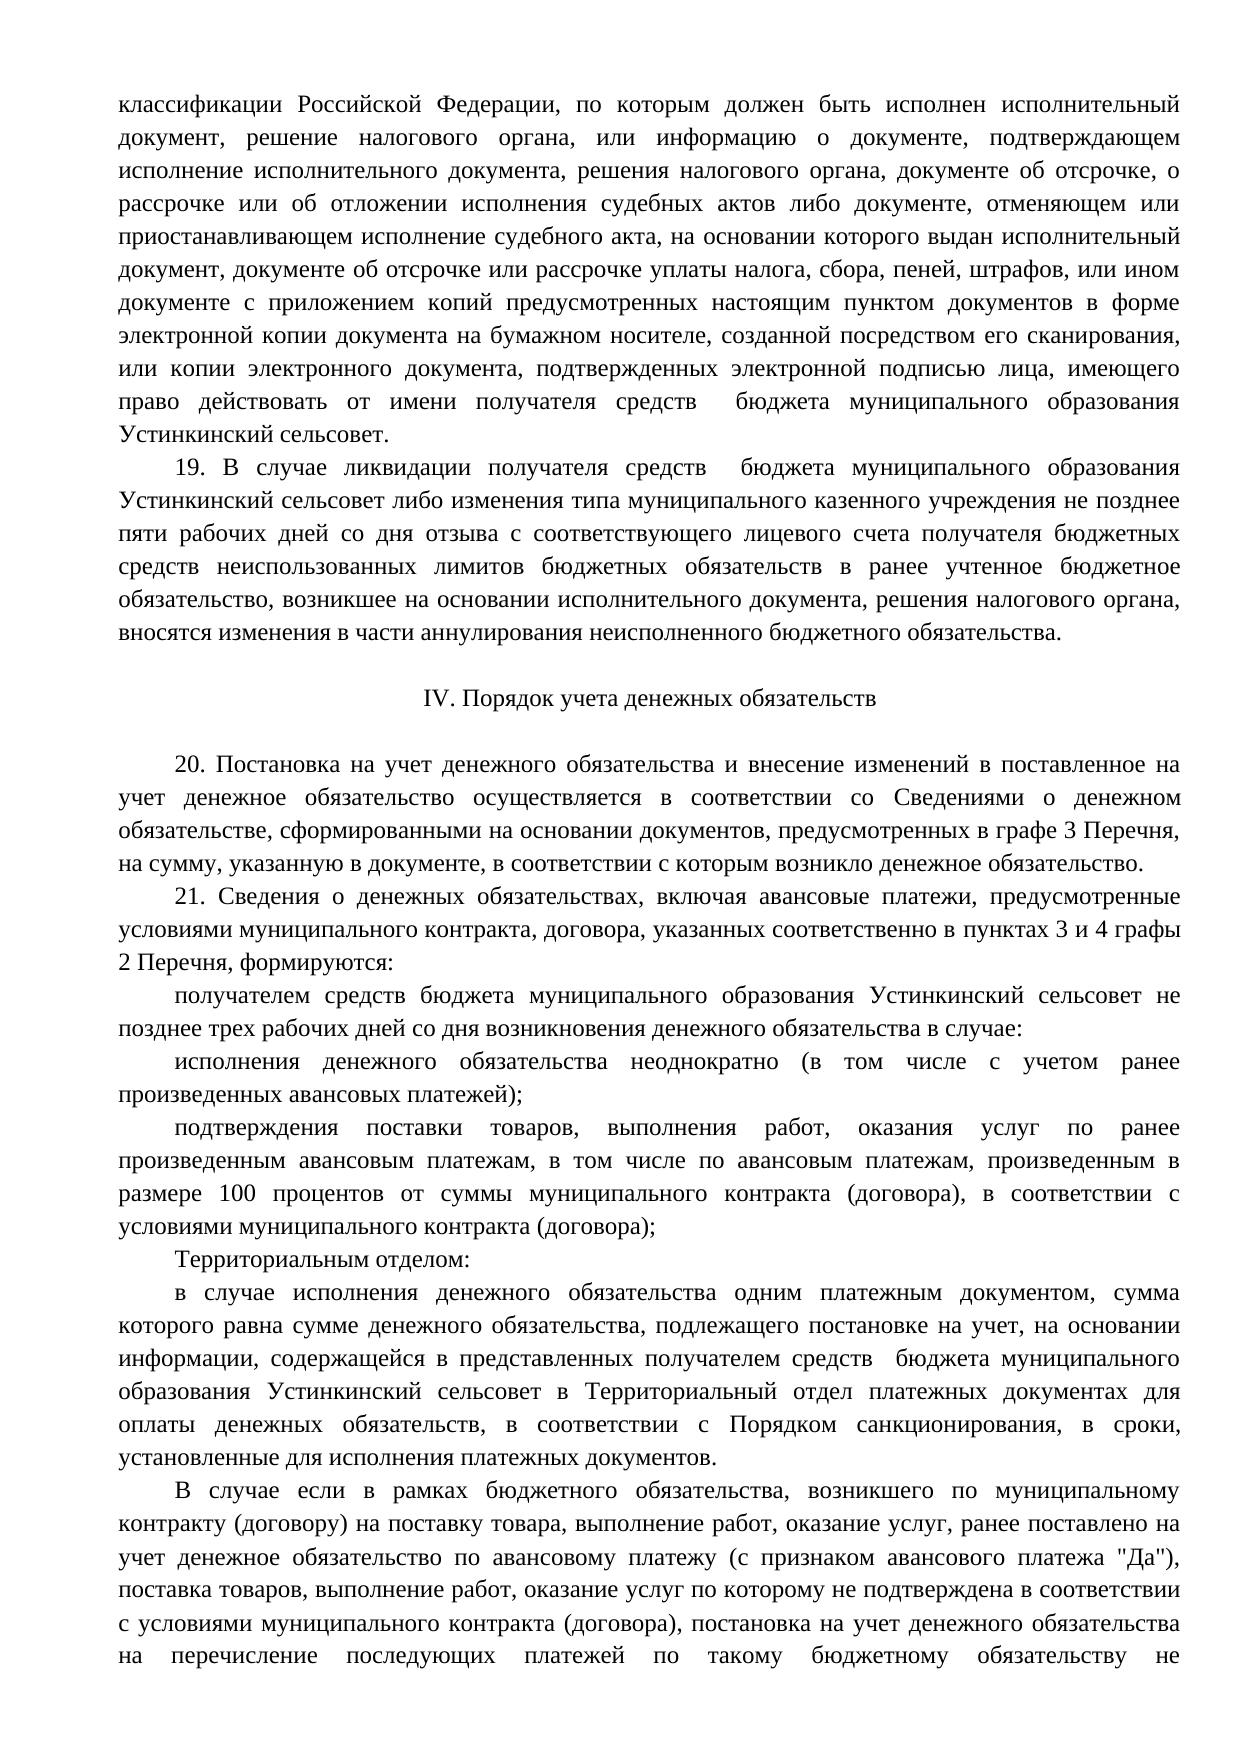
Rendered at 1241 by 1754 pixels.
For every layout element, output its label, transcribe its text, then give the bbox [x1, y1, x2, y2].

text исполнения денежного обязательства неоднократно (в том числе с учетом ранее произведенных авансовых платежей); [118, 1046, 1181, 1108]
text получателем средств бюджета муниципального образования Устинкинский сельсовет не позднее трех рабочих дней со дня возникновения денежного обязательства в случае: [118, 980, 1181, 1042]
text IV. Порядок учета денежных обязательств [118, 683, 1181, 712]
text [118, 89, 1181, 448]
text 20. Постановка на учет денежного обязательства и внесение изменений в поставленное на учет денежное обязательство осуществляется в соответствии со Сведениями о денежном обязательстве, сформированными на основании документов, предусмотренных в графе 3 Перечня, на сумму, указанную в документе, в соответствии с которым возникло денежное обязательство. [118, 749, 1181, 877]
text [118, 1476, 1181, 1669]
text в случае исполнения денежного обязательства одним платежным документом, сумма которого равна сумме денежного обязательства, подлежащего постановке на учет, на основании информации, содержащейся в представленных получателем средств бюджета муниципального образования Устинкинский сельсовет в Территориальный отдел платежных документах для оплаты денежных обязательств, в соответствии с Порядком санкционирования, в сроки, установленные для исполнения платежных документов. [118, 1277, 1181, 1471]
text 19. В случае ликвидации получателя средств бюджета муниципального образования Устинкинский сельсовет либо изменения типа муниципального казенного учреждения не позднее пяти рабочих дней со дня отзыва с соответствующего лицевого счета получателя бюджетных средств неиспользованных лимитов бюджетных обязательств в ранее учтенное бюджетное обязательство, возникшее на основании исполнительного документа, решения налогового органа, вносятся изменения в части аннулирования неисполненного бюджетного обязательства. [118, 452, 1181, 646]
text подтверждения поставки товаров, выполнения работ, оказания услуг по ранее произведенным авансовым платежам, в том числе по авансовым платежам, произведенным в размере 100 процентов от суммы муниципального контракта (договора), в соответствии с условиями муниципального контракта (договора); [118, 1112, 1181, 1240]
text Территориальным отделом: [118, 1244, 1181, 1273]
text 21. Сведения о денежных обязательствах, включая авансовые платежи, предусмотренные условиями муниципального контракта, договора, указанных соответственно в пунктах 3 и 4 графы 2 Перечня, формируются: [118, 881, 1181, 976]
